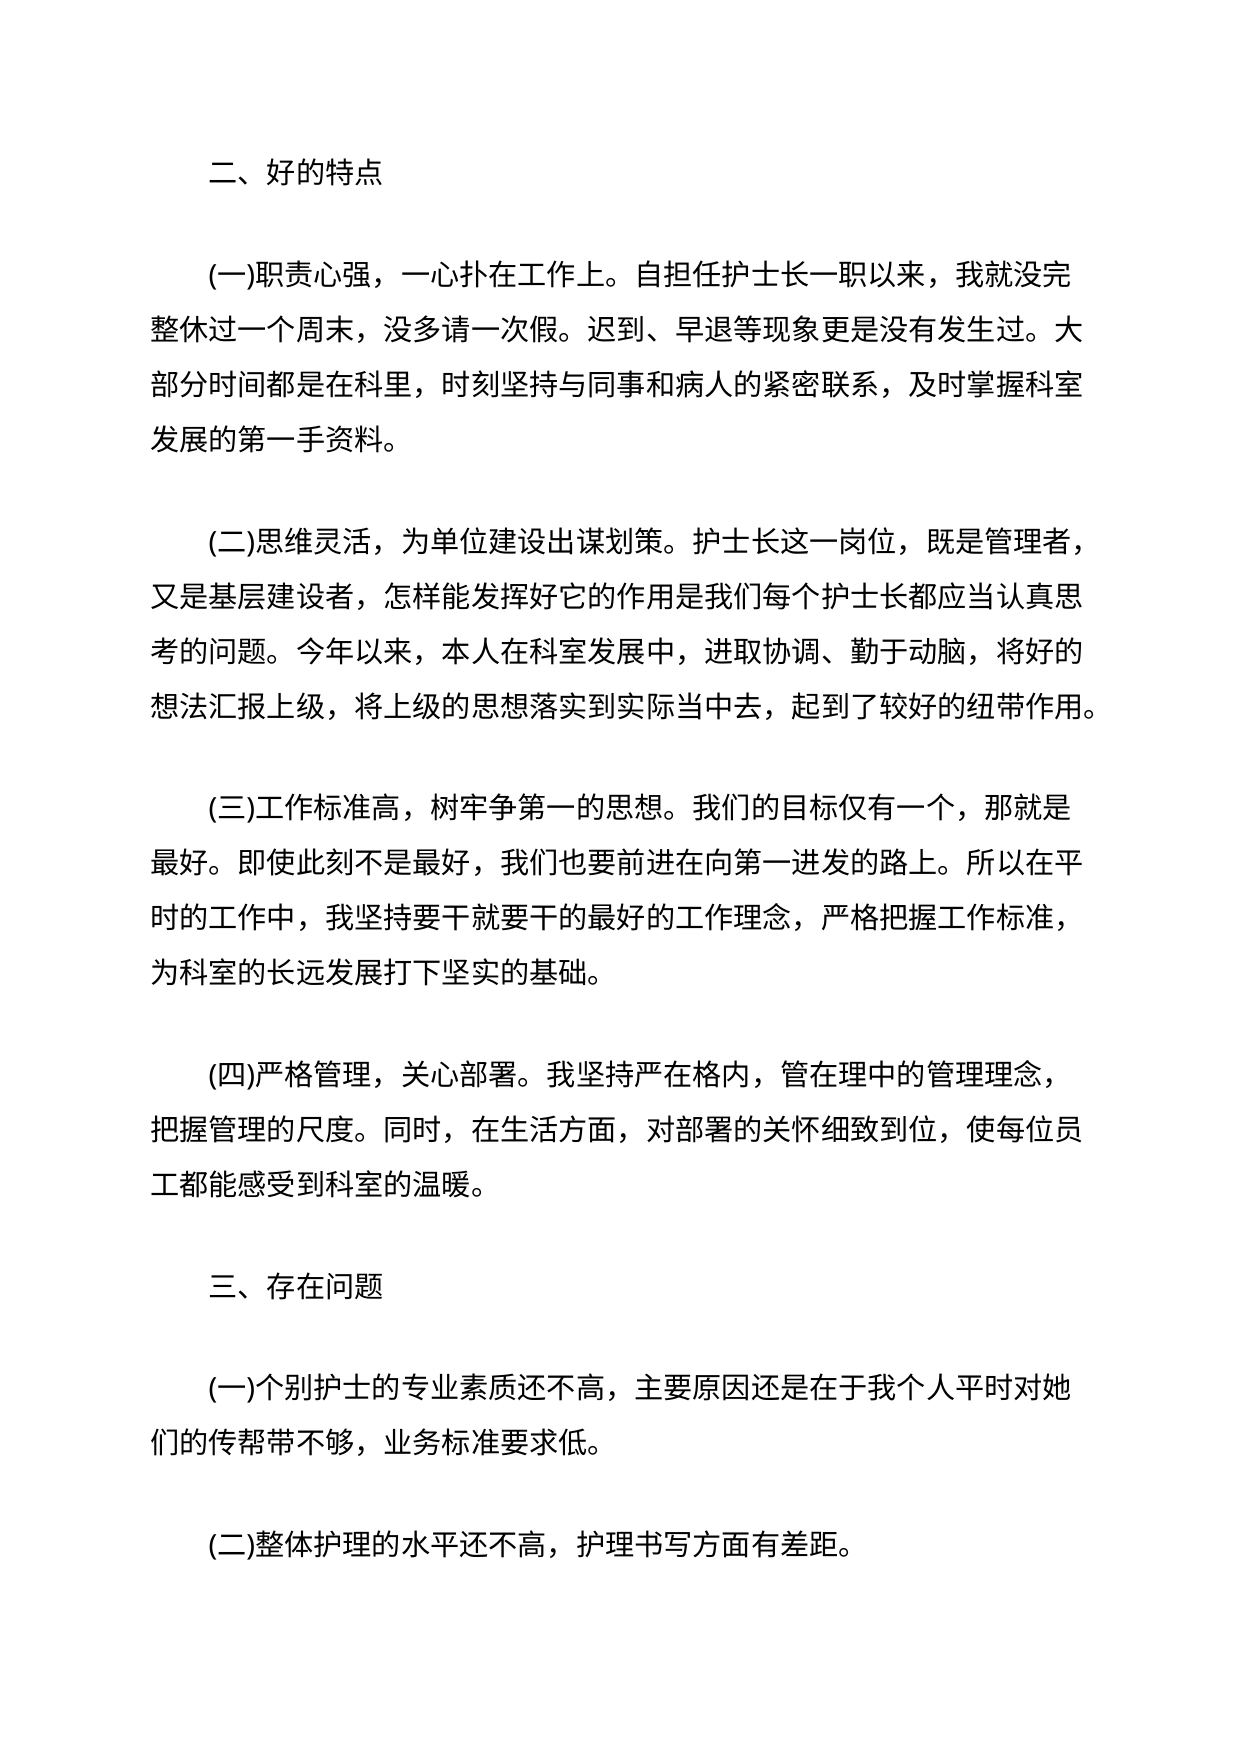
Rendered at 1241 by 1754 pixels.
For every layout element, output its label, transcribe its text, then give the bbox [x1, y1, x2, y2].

text (一)个别护士的专业素质还不高，主要原因还是在于我个人平时对她们的传帮带不够，业务标准要求低。 [150, 1365, 1090, 1462]
text 二、好的特点 [150, 150, 1090, 192]
text (二)思维灵活，为单位建设出谋划策。护士长这一岗位，既是管理者，又是基层建设者，怎样能发挥好它的作用是我们每个护士长都应当认真思考的问题。今年以来，本人在科室发展中，进取协调、勤于动脑，将好的想法汇报上级，将上级的思想落实到实际当中去，起到了较好的纽带作用。 [150, 518, 1090, 725]
text (一)职责心强，一心扑在工作上。自担任护士长一职以来，我就没完整休过一个周末，没多请一次假。迟到、早退等现象更是没有发生过。大部分时间都是在科里，时刻坚持与同事和病人的紧密联系，及时掌握科室发展的第一手资料。 [150, 252, 1090, 459]
text (三)工作标准高，树牢争第一的思想。我们的目标仅有一个，那就是最好。即使此刻不是最好，我们也要前进在向第一进发的路上。所以在平时的工作中，我坚持要干就要干的最好的工作理念，严格把握工作标准，为科室的长远发展打下坚实的基础。 [150, 785, 1090, 992]
text 三、存在问题 [150, 1263, 1090, 1305]
text (四)严格管理，关心部署。我坚持严在格内，管在理中的管理理念，把握管理的尺度。同时，在生活方面，对部署的关怀细致到位，使每位员工都能感受到科室的温暖。 [150, 1051, 1090, 1204]
text (二)整体护理的水平还不高，护理书写方面有差距。 [150, 1522, 1090, 1564]
